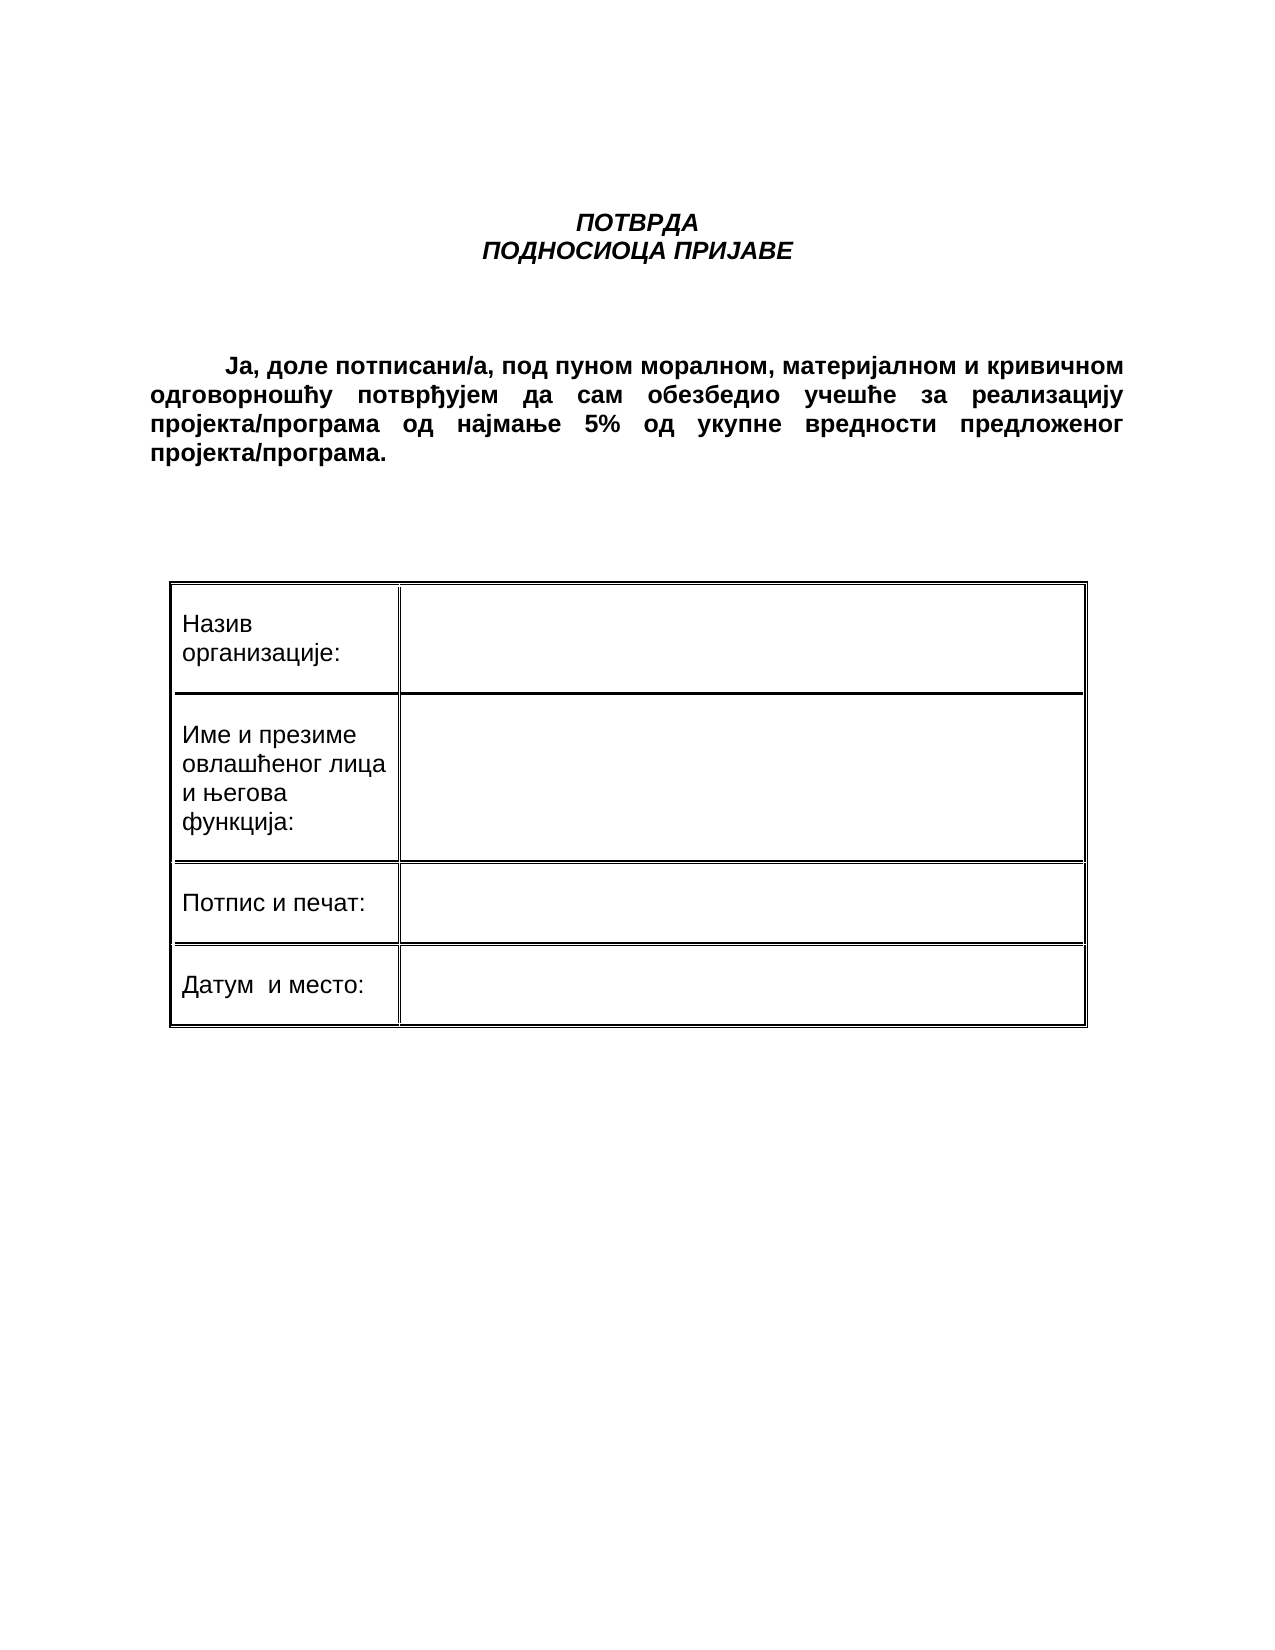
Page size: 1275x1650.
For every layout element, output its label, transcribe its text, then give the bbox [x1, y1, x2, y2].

text ПОТВРДА [150, 207, 1125, 236]
text ПОДНОСИОЦА ПРИЈАВЕ [150, 236, 1125, 265]
table_cell Потпис и печат: [172, 860, 398, 942]
table_cell [401, 860, 1085, 942]
table_cell [400, 942, 1085, 1024]
table_header Назив организације: [172, 585, 399, 692]
table_header [400, 585, 1084, 692]
table_cell Датум и место: [172, 942, 399, 1024]
table_cell Име и презиме овлашћеног лица и његова функција: [172, 692, 398, 860]
text Ја, доле потписани/а, под пуном моралном, материјалном и кривичном одговорношћу потврђујем да сам обезбедио учешће за реализацију пројекта/програма од најмање 5% од укупне вредности предложеног пројекта/програма. [150, 351, 1125, 466]
table_cell [401, 692, 1084, 860]
